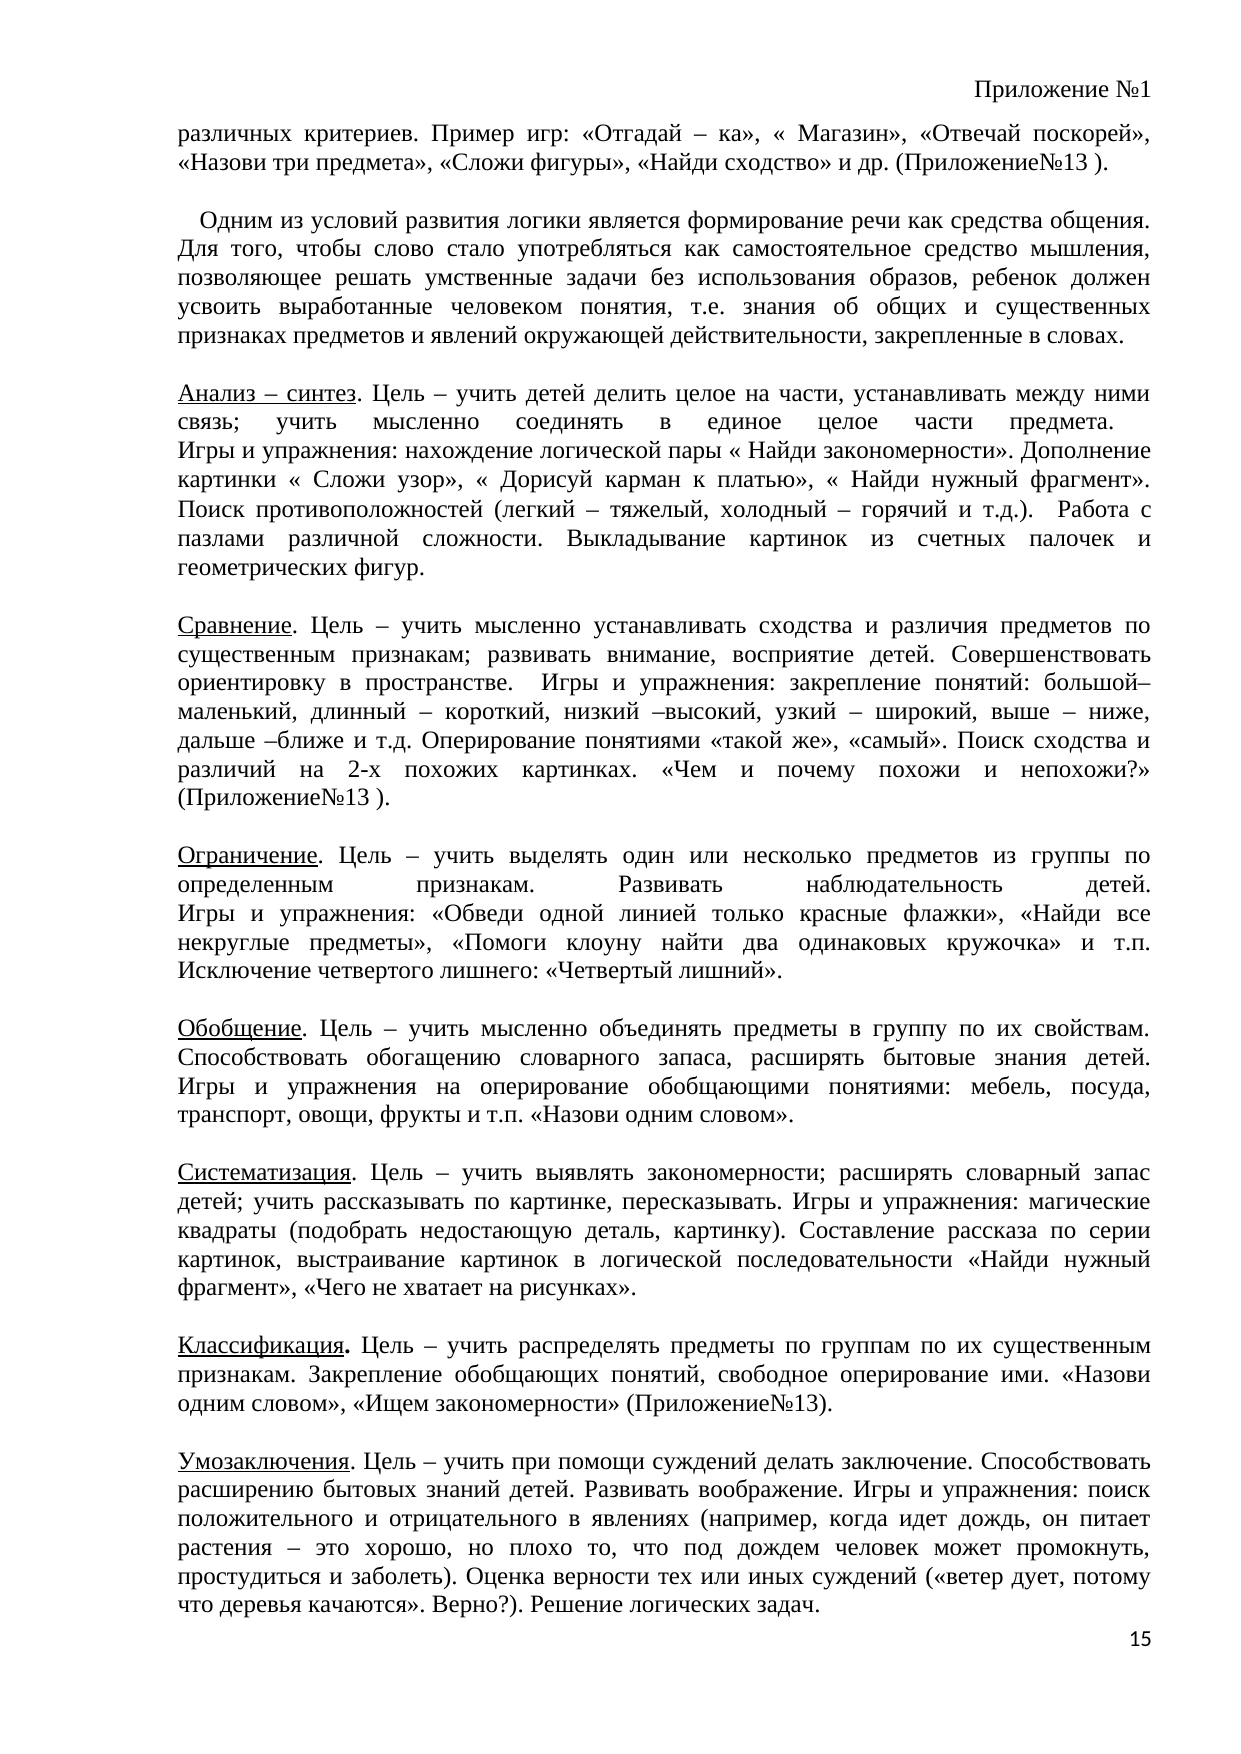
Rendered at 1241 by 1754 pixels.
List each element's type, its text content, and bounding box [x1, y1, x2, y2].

text Обобщение. Цель – учить мысленно объединять предметы в группу по их свойствам. Способствовать обогащению словарного запаса, расширять бытовые знания детей. Игры и упражнения на оперирование обобщающими понятиями: мебель, посуда, транспорт, овощи, фрукты и т.п. «Назови одним словом». [177, 1013, 1152, 1128]
text Сравнение. Цель – учить мысленно устанавливать сходства и различия предметов по существенным признакам; развивать внимание, восприятие детей. Совершенствовать ориентировку в пространстве. Игры и упражнения: закрепление понятий: большой– маленький, длинный – короткий, низкий –высокий, узкий – широкий, выше – ниже, дальше –ближе и т.д. Оперирование понятиями «такой же», «самый». Поиск сходства и различий на 2-х похожих картинках. «Чем и почему похожи и непохожи?» (Приложение№13 ). [177, 610, 1152, 811]
text Ограничение. Цель – учить выделять один или несколько предметов из группы по определенным признакам. Развивать наблюдательность детей. Игры и упражнения: «Обведи одной линией только красные флажки», «Найди все некруглые предметы», «Помоги клоуну найти два одинаковых кружочка» и т.п. Исключение четвертого лишнего: «Четвертый лишний». [177, 840, 1152, 984]
text Одним из условий развития логики является формирование речи как средства общения. Для того, чтобы слово стало употребляться как самостоятельное средство мышления, позволяющее решать умственные задачи без использования образов, ребенок должен усвоить выработанные человеком понятия, т.е. знания об общих и существенных признаках предметов и явлений окружающей действительности, закрепленные в словах. [177, 205, 1152, 348]
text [177, 118, 1152, 176]
text Систематизация. Цель – учить выявлять закономерности; расширять словарный запас детей; учить рассказывать по картинке, пересказывать. Игры и упражнения: магические квадраты (подобрать недостающую деталь, картинку). Составление рассказа по серии картинок, выстраивание картинок в логической последовательности «Найди нужный фрагмент», «Чего не хватает на рисунках». [177, 1157, 1152, 1301]
text Анализ – синтез. Цель – учить детей делить целое на части, устанавливать между ними связь; учить мысленно соединять в единое целое части предмета. Игры и упражнения: нахождение логической пары « Найди закономерности». Дополнение картинки « Сложи узор», « Дорисуй карман к платью», « Найди нужный фрагмент». Поиск противоположностей (легкий – тяжелый, холодный – горячий и т.д.). Работа с пазлами различной сложности. Выкладывание картинок из счетных палочек и геометрических фигур. [177, 378, 1152, 581]
text Умозаключения. Цель – учить при помощи суждений делать заключение. Способствовать расширению бытовых знаний детей. Развивать воображение. Игры и упражнения: поиск положительного и отрицательного в явлениях (например, когда идет дождь, он питает растения – это хорошо, но плохо то, что под дождем человек может промокнуть, простудиться и заболеть). Оценка верности тех или иных суждений («ветер дует, потому что деревья качаются». Верно?). Решение логических задач. [177, 1446, 1152, 1618]
text Классификация. Цель – учить распределять предметы по группам по их существенным признакам. Закрепление обобщающих понятий, свободное оперирование ими. «Назови одним словом», «Ищем закономерности» (Приложение№13). [177, 1330, 1152, 1417]
